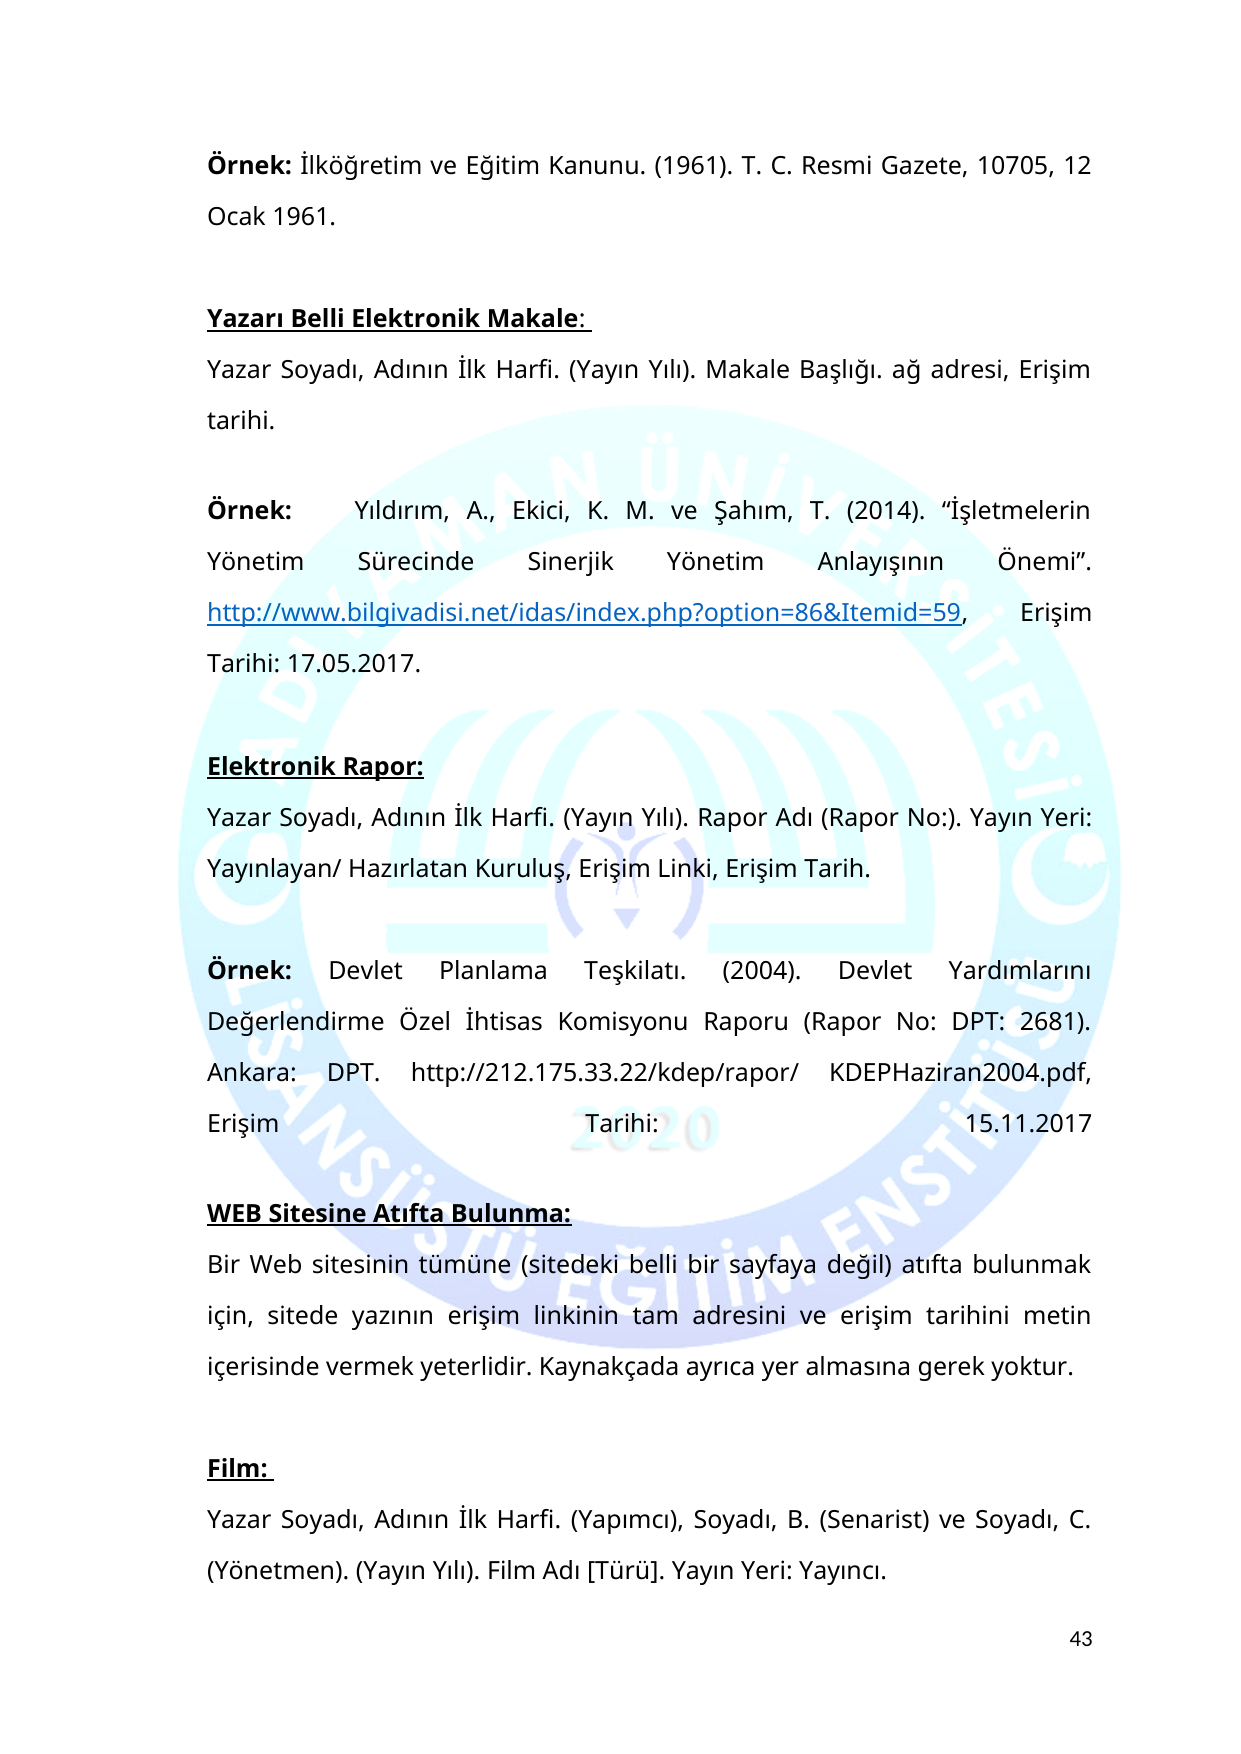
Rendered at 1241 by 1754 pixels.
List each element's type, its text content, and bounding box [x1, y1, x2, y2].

text Örnek: Yıldırım, A., Ekici, K. M. ve Şahım, T. (2014). “İşletmelerin Yönetim Sürecinde Sinerjik Yönetim Anlayışının Önemi”. http://www.bilgivadisi.net/idas/index.php?option=86&Itemid=59, Erişim Tarihi: 17.05.2017. [207, 493, 1092, 680]
text Yazar Soyadı, Adının İlk Harfi. (Yapımcı), Soyadı, B. (Senarist) ve Soyadı, C. (Yönetmen). (Yayın Yılı). Film Adı [Türü]. Yayın Yeri: Yayıncı. [207, 1502, 1092, 1587]
text Elektronik Rapor: [207, 748, 1092, 782]
text Örnek: Devlet Planlama Teşkilatı. (2004). Devlet Yardımlarını Değerlendirme Özel İhtisas Komisyonu Raporu (Rapor No: DPT: 2681). Ankara: DPT. http://212.175.33.22/kdep/rapor/ KDEPHaziran2004.pdf, Erişim Tarihi: 15.11.2017 [207, 952, 1092, 1181]
text Yazarı Belli Elektronik Makale: [207, 301, 1092, 335]
text Örnek: İlköğretim ve Eğitim Kanunu. (1961). T. C. Resmi Gazete, 10705, 12 Ocak 1961. [207, 148, 1092, 233]
text Yazar Soyadı, Adının İlk Harfi. (Yayın Yılı). Makale Başlığı. ağ adresi, Erişim tarihi. [207, 352, 1092, 479]
text Bir Web sitesinin tümüne (sitedeki belli bir sayfaya değil) atıfta bulunmak için, sitede yazının erişim linkinin tam adresini ve erişim tarihini metin içerisinde vermek yeterlidir. Kaynakçada ayrıca yer almasına gerek yoktur. [207, 1246, 1092, 1383]
text Film: [207, 1451, 1092, 1485]
text Yazar Soyadı, Adının İlk Harfi. (Yayın Yılı). Rapor Adı (Rapor No:). Yayın Yeri: Yayınlayan/ Hazırlatan Kuruluş, Erişim Linki, Erişim Tarih. [207, 799, 1092, 884]
text WEB Sitesine Atıfta Bulunma: [207, 1195, 1092, 1229]
